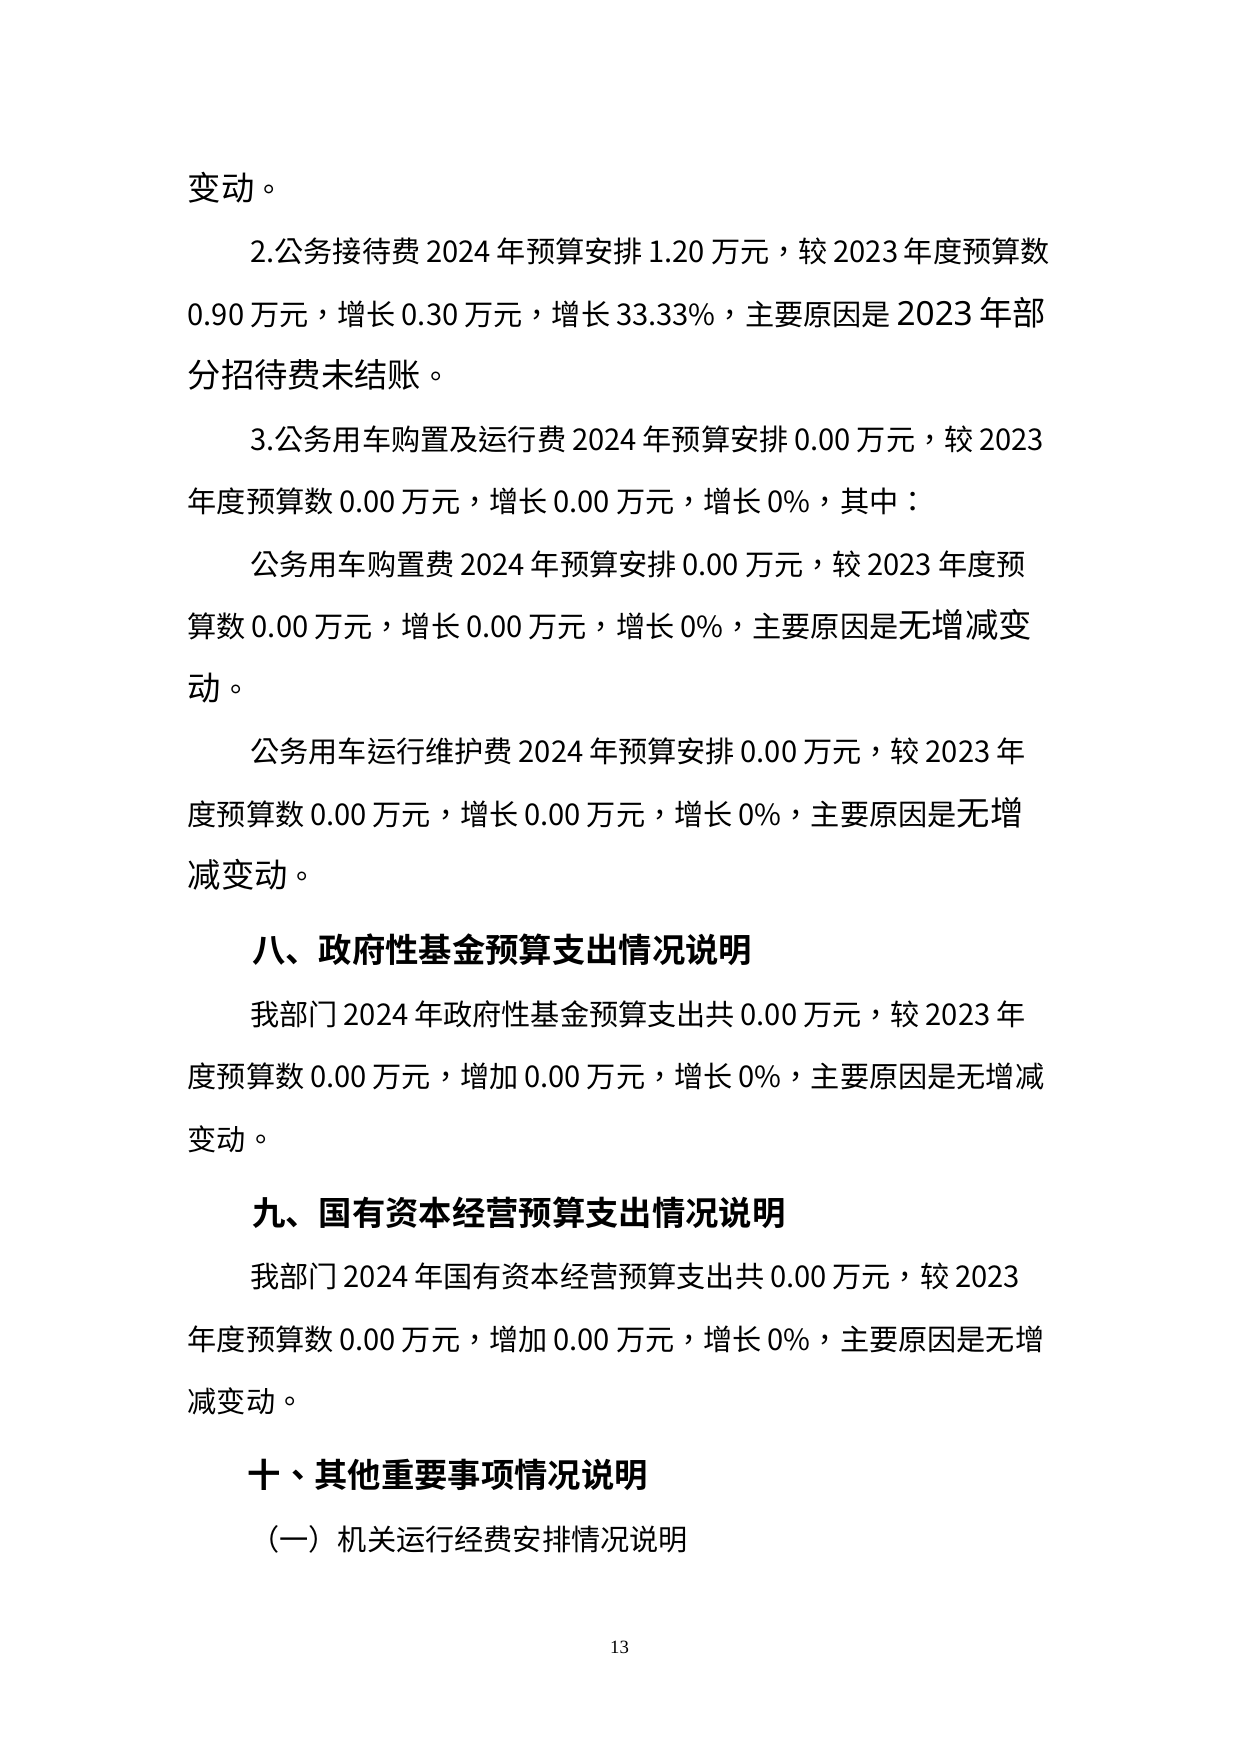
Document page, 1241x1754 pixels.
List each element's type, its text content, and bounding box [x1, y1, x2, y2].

text 2.公务接待费2024年预算安排1.20万元，较2023年度预算数0.90万元，增长0.30万元，增长33.33%，主要原因是2023年部分招待费未结账。 [187, 212, 1053, 400]
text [187, 150, 1053, 212]
text 八、政府性基金预算支出情况说明 [187, 912, 1053, 975]
text 公务用车运行维护费2024年预算安排0.00万元，较2023年度预算数0.00万元，增长0.00万元，增长0%，主要原因是无增减变动。 [187, 712, 1053, 900]
text 我部门2024年政府性基金预算支出共0.00万元，较2023年度预算数0.00万元，增加0.00万元，增长0%，主要原因是无增减变动。 [187, 975, 1053, 1162]
text （一）机关运行经费安排情况说明 [187, 1500, 1053, 1562]
text 十、其他重要事项情况说明 [187, 1437, 1053, 1500]
text 九、国有资本经营预算支出情况说明 [187, 1175, 1053, 1237]
text 我部门2024年国有资本经营预算支出共0.00万元，较2023年度预算数0.00万元，增加0.00万元，增长0%，主要原因是无增减变动。 [187, 1237, 1053, 1425]
text 3.公务用车购置及运行费2024年预算安排0.00万元，较2023年度预算数0.00万元，增长0.00万元，增长0%，其中： [187, 400, 1053, 525]
text 公务用车购置费2024年预算安排0.00万元，较2023年度预算数0.00万元，增长0.00万元，增长0%，主要原因是无增减变动。 [187, 525, 1053, 712]
